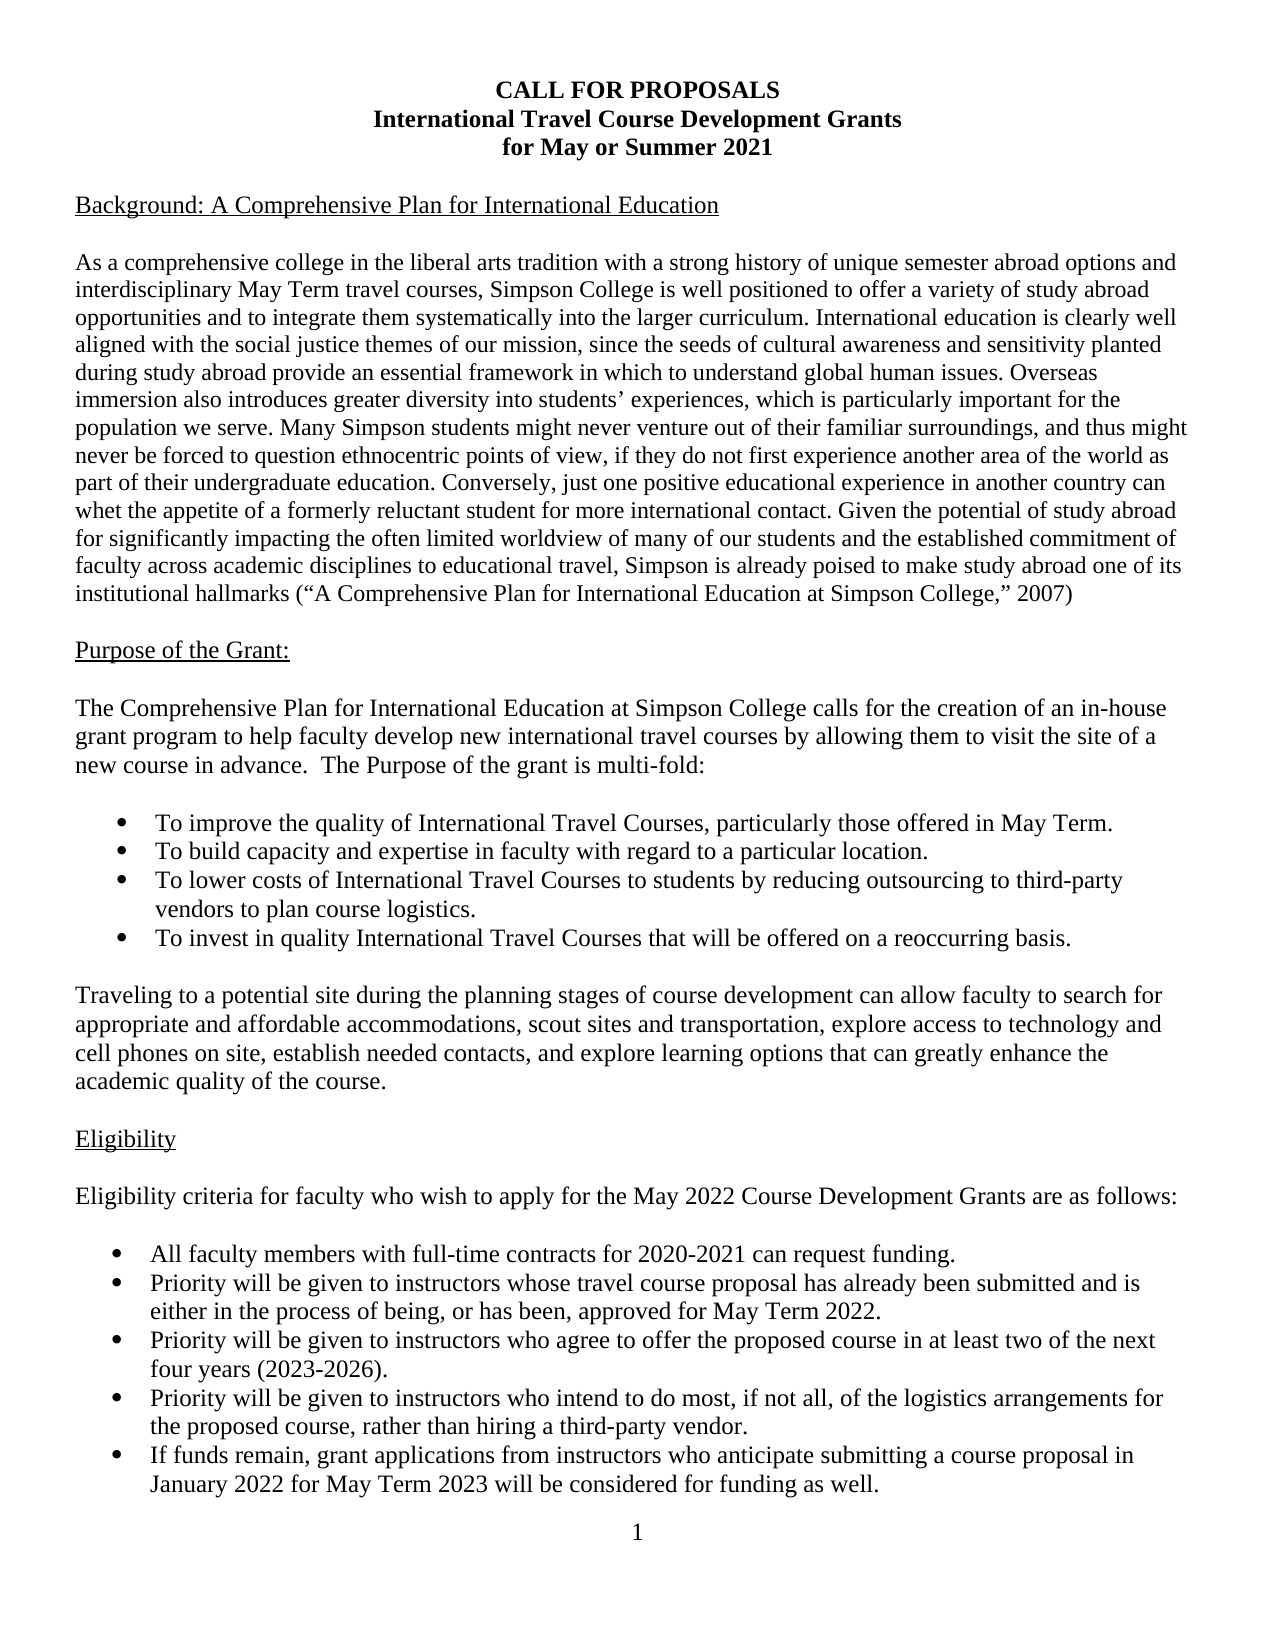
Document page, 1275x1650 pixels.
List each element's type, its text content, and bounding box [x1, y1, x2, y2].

text CALL FOR PROPOSALS [75, 75, 1200, 104]
text Background: A Comprehensive Plan for International Education [75, 190, 1200, 219]
list To invest in quality International Travel Courses that will be offered on a reoccurring basis. [117, 923, 1200, 951]
list Priority will be given to instructors who agree to offer the proposed course in at least two of the next four years (2023-2026). [112, 1325, 1200, 1383]
list To improve the quality of International Travel Courses, particularly those offered in May Term. [117, 808, 1200, 836]
list Priority will be given to instructors whose travel course proposal has already been submitted and is either in the process of being, or has been, approved for May Term 2022. [112, 1268, 1200, 1325]
text Eligibility [75, 1124, 1200, 1153]
list All faculty members with full-time contracts for 2020-2021 can request funding. [112, 1239, 1200, 1268]
text The Comprehensive Plan for International Education at Simpson College calls for the creation of an in-house grant program to help faculty develop new international travel courses by allowing them to visit the site of a new course in advance. The Purpose of the grant is multi-fold: [75, 693, 1200, 779]
list Priority will be given to instructors who intend to do most, if not all, of the logistics arrangements for the proposed course, rather than hiring a third-party vendor. [112, 1383, 1200, 1440]
list If funds remain, grant applications from instructors who anticipate submitting a course proposal in January 2022 for May Term 2023 will be considered for funding as well. [112, 1440, 1200, 1498]
text Traveling to a potential site during the planning stages of course development can allow faculty to search for appropriate and affordable accommodations, scout sites and transportation, explore access to technology and cell phones on site, establish needed contacts, and explore learning options that can greatly enhance the academic quality of the course. [75, 980, 1200, 1095]
list To build capacity and expertise in faculty with regard to a particular location. [117, 836, 1200, 865]
text As a comprehensive college in the liberal arts tradition with a strong history of unique semester abroad options and interdisciplinary May Term travel courses, Simpson College is well positioned to offer a variety of study abroad opportunities and to integrate them systematically into the larger curriculum. International education is clearly well aligned with the social justice themes of our mission, since the seeds of cultural awareness and sensitivity planted during study abroad provide an essential framework in which to understand global human issues. Overseas immersion also introduces greater diversity into students’ experiences, which is particularly important for the population we serve. Many Simpson students might never venture out of their familiar surroundings, and thus might never be forced to question ethnocentric points of view, if they do not first experience another area of the world as part of their undergraduate education. Conversely, just one positive educational experience in another country can whet the appetite of a formerly reluctant student for more international contact. Given the potential of study abroad for significantly impacting the often limited worldview of many of our students and the established commitment of faculty across academic disciplines to educational travel, Simpson is already poised to make study abroad one of its institutional hallmarks (“A Comprehensive Plan for International Education at Simpson College,” 2007) [75, 247, 1200, 606]
text International Travel Course Development Grants [75, 104, 1200, 132]
text for May or Summer 2021 [75, 132, 1200, 161]
text Eligibility criteria for faculty who wish to apply for the May 2022 Course Development Grants are as follows: [75, 1181, 1200, 1210]
list To lower costs of International Travel Courses to students by reducing outsourcing to third-party vendors to plan course logistics. [117, 865, 1200, 923]
text Purpose of the Grant: [75, 635, 1200, 664]
